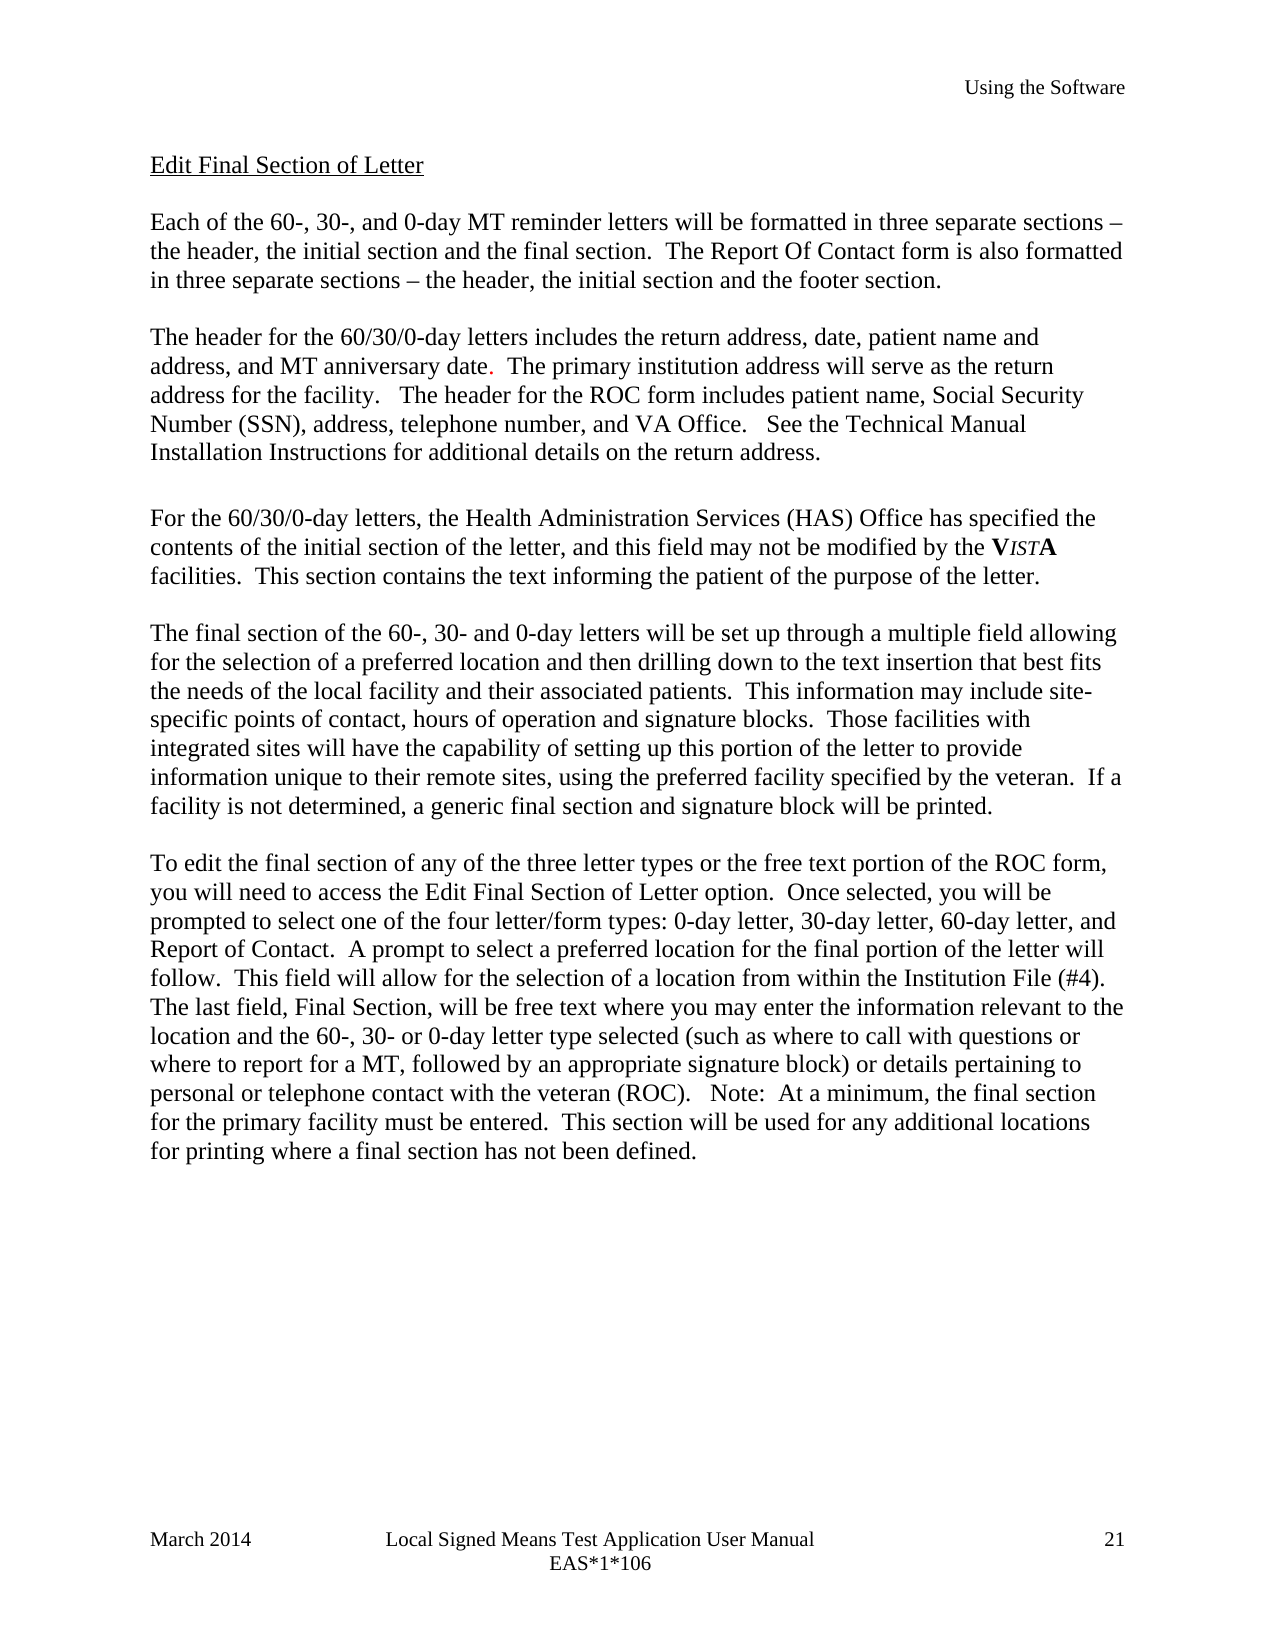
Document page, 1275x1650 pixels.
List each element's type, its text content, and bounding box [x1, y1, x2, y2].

subtitle Edit Final Section of Letter [150, 150, 1125, 179]
text The header for the 60/30/0-day letters includes the return address, date, patient name and address, and MT anniversary date. The primary institution address will serve as the return address for the facility. The header for the ROC form includes patient name, Social Security Number (SSN), address, telephone number, and VA Office. See the Technical Manual Installation Instructions for additional details on the return address. [150, 322, 1125, 466]
text The final section of the 60-, 30- and 0-day letters will be set up through a multiple field allowing for the selection of a preferred location and then drilling down to the text insertion that best fits the needs of the local facility and their associated patients. This information may include site-specific points of contact, hours of operation and signature blocks. Those facilities with integrated sites will have the capability of setting up this portion of the letter to provide information unique to their remote sites, using the preferred facility specified by the veteran. If a facility is not determined, a generic final section and signature block will be printed. [150, 618, 1125, 819]
text To edit the final section of any of the three letter types or the free text portion of the ROC form, you will need to access the Edit Final Section of Letter option. Once selected, you will be prompted to select one of the four letter/form types: 0-day letter, 30-day letter, 60-day letter, and Report of Contact. A prompt to select a preferred location for the final portion of the letter will follow. This field will allow for the selection of a location from within the Institution File (#4). The last field, Final Section, will be free text where you may enter the information relevant to the location and the 60-, 30- or 0-day letter type selected (such as where to call with questions or where to report for a MT, followed by an appropriate signature block) or details pertaining to personal or telephone contact with the veteran (ROC). Note: At a minimum, the final section for the primary facility must be entered. This section will be used for any additional locations for printing where a final section has not been defined. [150, 848, 1125, 1164]
text Each of the 60-, 30-, and 0-day MT reminder letters will be formatted in three separate sections – the header, the initial section and the final section. The Report Of Contact form is also formatted in three separate sections – the header, the initial section and the footer section. [150, 207, 1125, 294]
text For the 60/30/0-day letters, the Health Administration Services (HAS) Office has specified the contents of the initial section of the letter, and this field may not be modified by the VISTA facilities. This section contains the text informing the patient of the purpose of the letter. [150, 503, 1125, 589]
